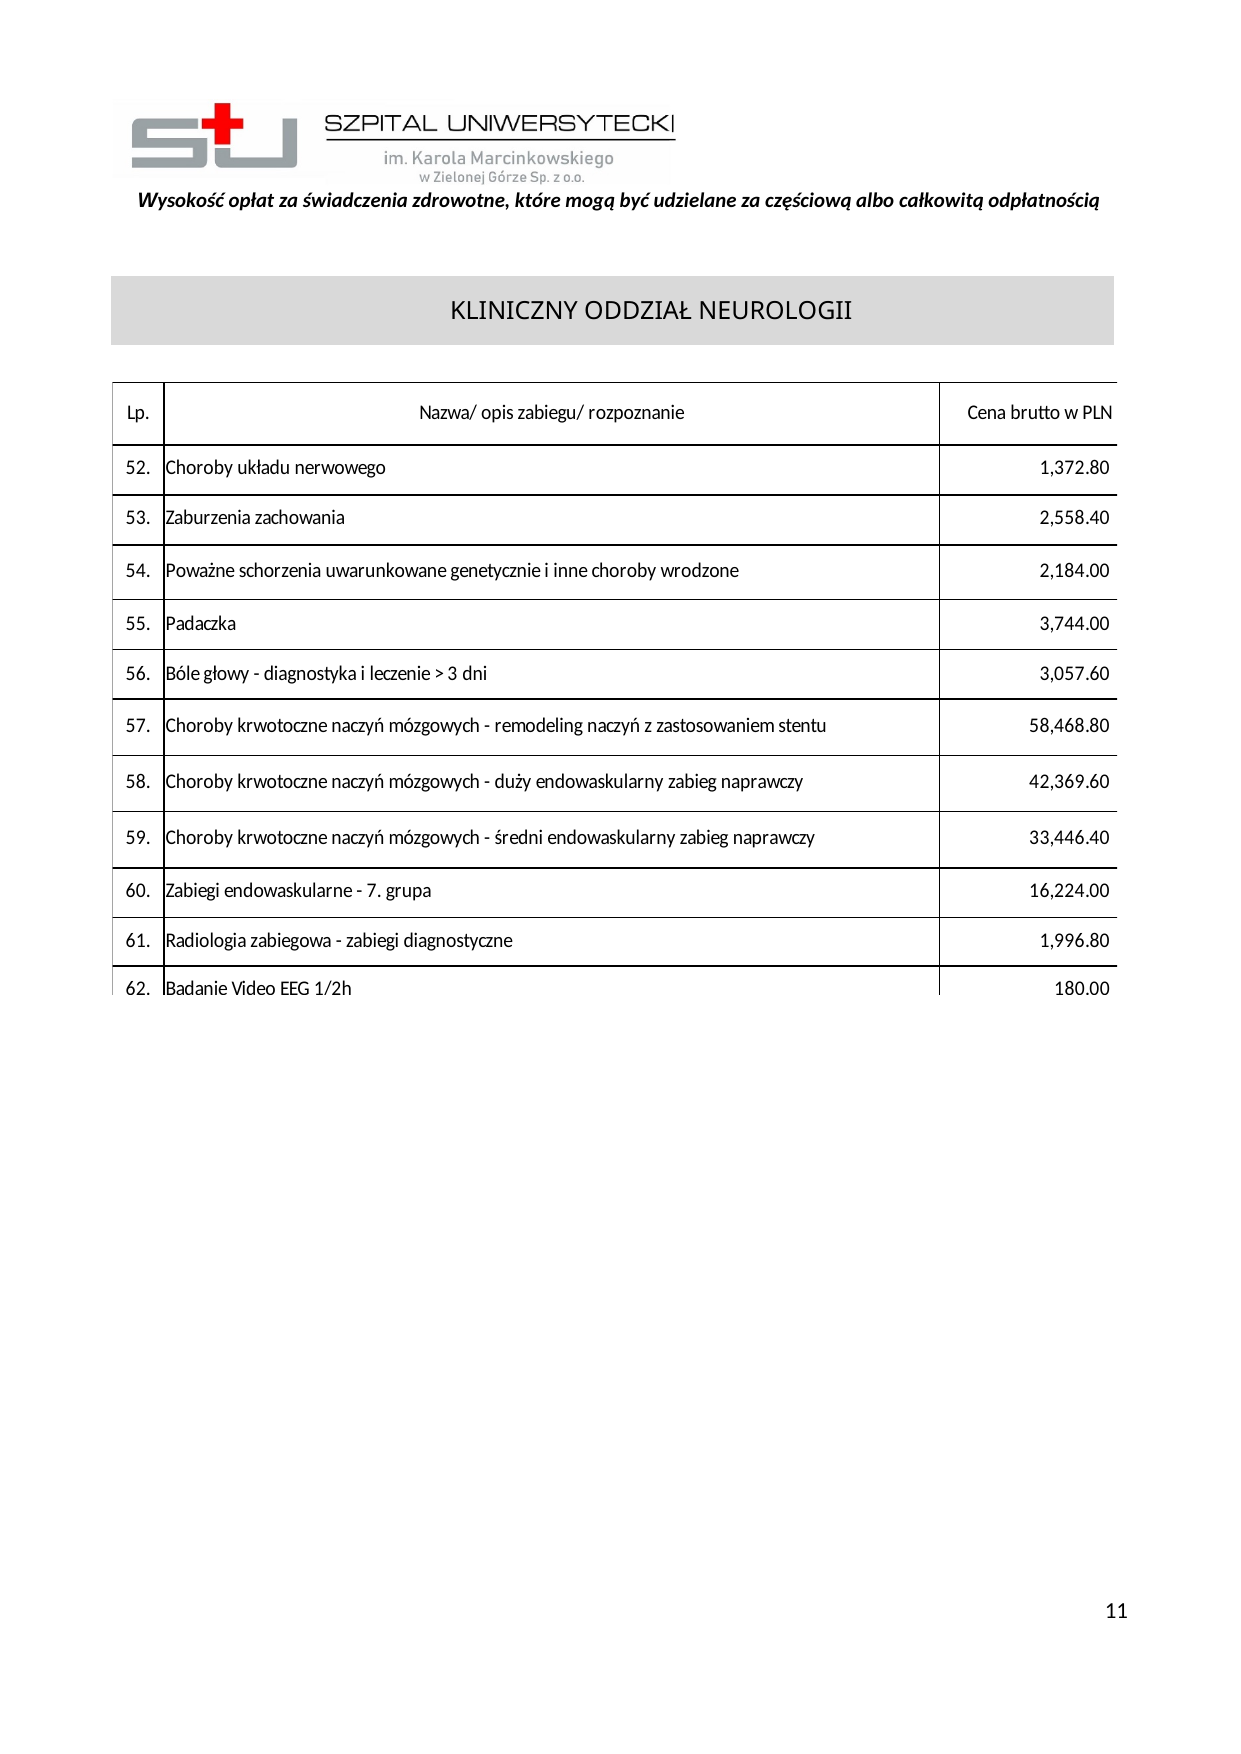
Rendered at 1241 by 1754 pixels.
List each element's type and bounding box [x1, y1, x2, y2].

picture [112, 99, 697, 187]
